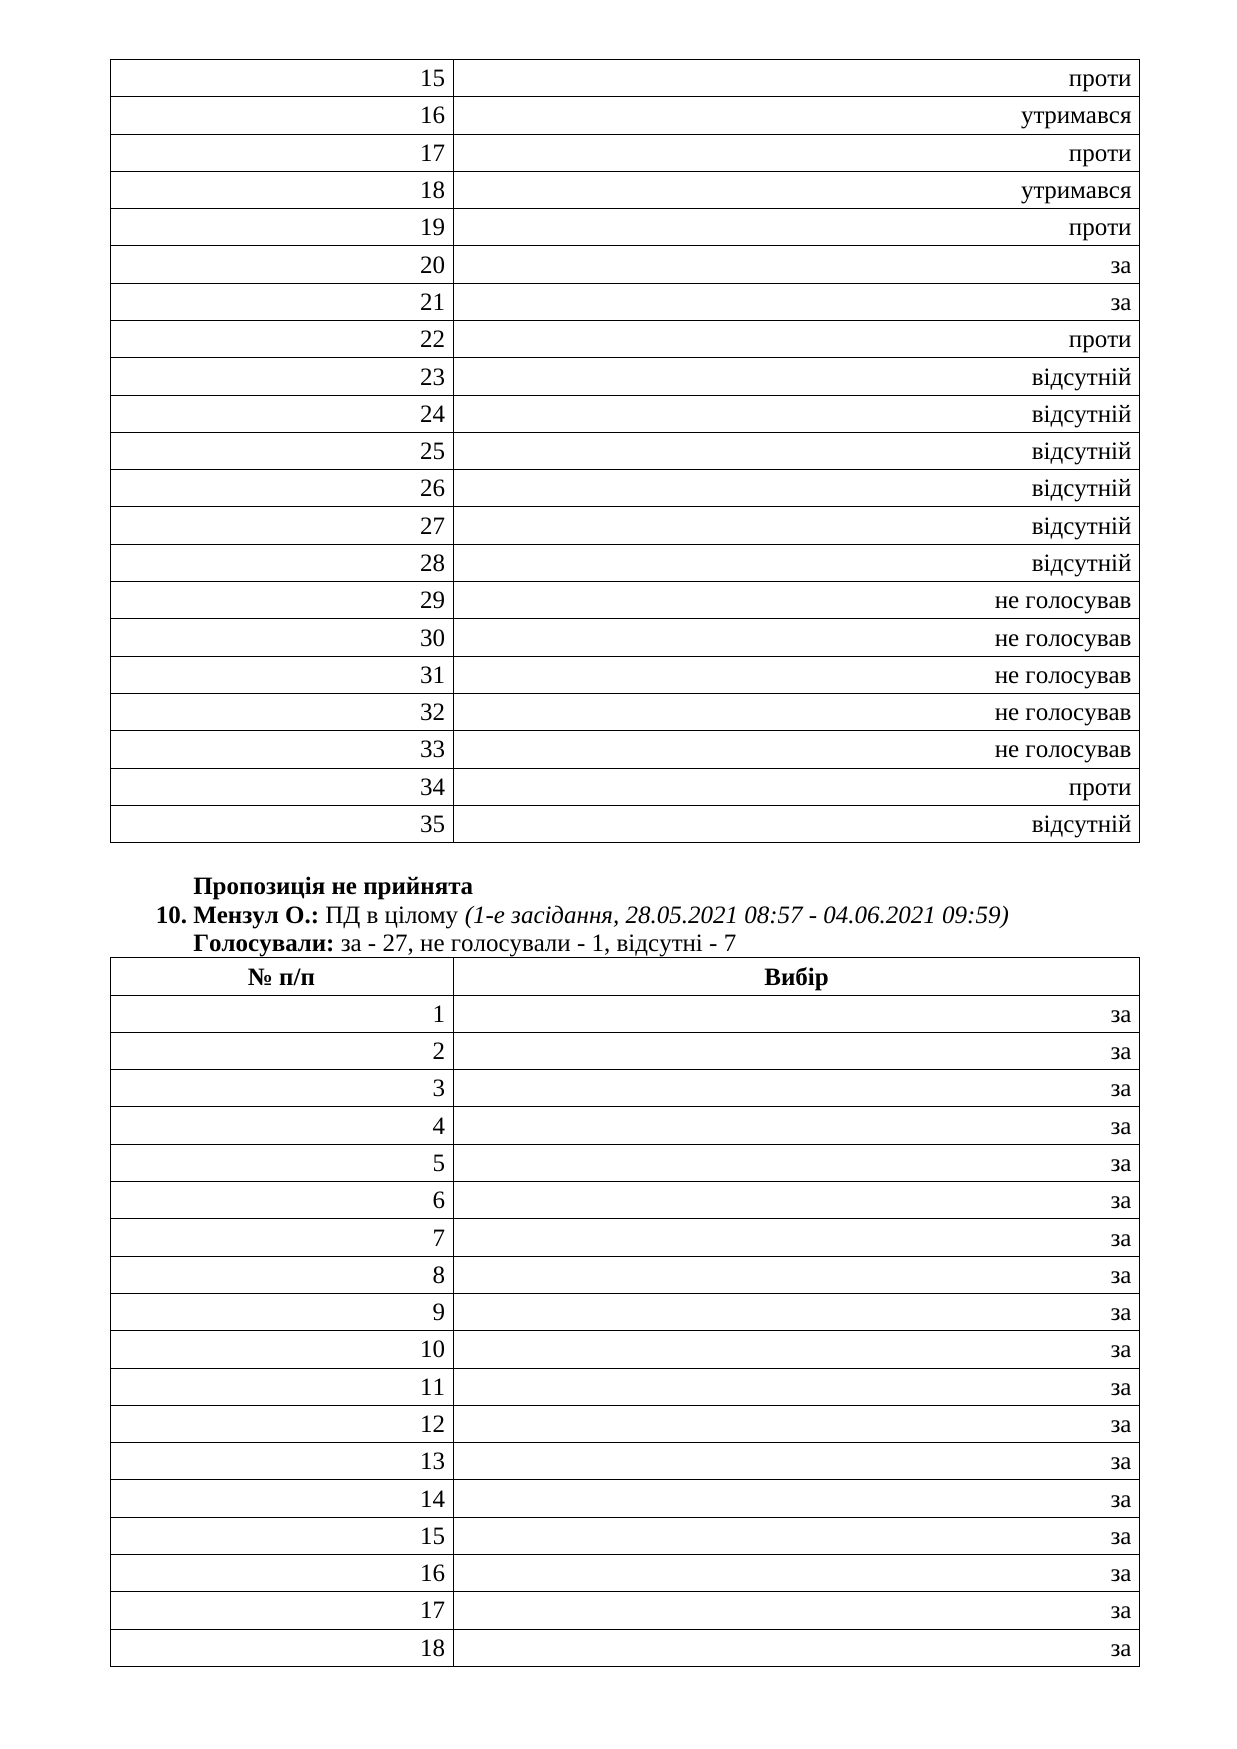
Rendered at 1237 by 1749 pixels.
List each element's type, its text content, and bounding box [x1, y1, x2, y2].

table_cell 16 [111, 97, 453, 133]
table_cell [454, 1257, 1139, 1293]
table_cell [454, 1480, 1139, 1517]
table_cell 1 [111, 996, 453, 1032]
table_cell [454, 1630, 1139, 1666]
table_cell 15 [111, 60, 453, 96]
table_cell 25 [111, 433, 453, 469]
text 10. Мензул О.: ПД в цілому (1-е засідання, 28.05.2021 08:57 - 04.06.2021 09:59) [156, 900, 1148, 928]
table_cell 26 [111, 470, 453, 506]
table_cell відсутній [454, 545, 1139, 581]
table_cell 2 [111, 1033, 453, 1069]
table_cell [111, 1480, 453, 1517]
table_cell 35 [111, 806, 453, 842]
table_cell 3 [111, 1070, 453, 1106]
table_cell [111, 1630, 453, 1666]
text Пропозиція не прийнята [193, 842, 1148, 900]
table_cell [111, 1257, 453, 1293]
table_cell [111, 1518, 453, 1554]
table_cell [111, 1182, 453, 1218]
table_cell проти [454, 135, 1139, 171]
table_cell 22 [111, 321, 453, 357]
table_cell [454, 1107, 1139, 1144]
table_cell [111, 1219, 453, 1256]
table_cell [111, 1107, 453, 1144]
table_cell 19 [111, 209, 453, 245]
table_cell 27 [111, 507, 453, 544]
table_cell 30 [111, 619, 453, 656]
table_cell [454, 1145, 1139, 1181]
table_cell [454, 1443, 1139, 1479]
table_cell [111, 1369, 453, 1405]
table_cell відсутній [454, 806, 1139, 842]
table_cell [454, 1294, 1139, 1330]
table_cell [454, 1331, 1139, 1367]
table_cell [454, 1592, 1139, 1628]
table_cell 24 [111, 396, 453, 432]
table_cell 31 [111, 657, 453, 693]
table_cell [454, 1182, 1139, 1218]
table_cell за [454, 284, 1139, 320]
table_cell 17 [111, 135, 453, 171]
table_cell проти [454, 769, 1139, 805]
table_cell відсутній [454, 396, 1139, 432]
table_cell відсутній [454, 470, 1139, 506]
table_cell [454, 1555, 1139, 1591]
table_cell не голосував [454, 619, 1139, 656]
text Голосували: за - 27, не голосували - 1, відсутні - 7 [193, 928, 1148, 957]
table_cell проти [454, 321, 1139, 357]
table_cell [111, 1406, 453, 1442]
table_cell утримався [454, 172, 1139, 208]
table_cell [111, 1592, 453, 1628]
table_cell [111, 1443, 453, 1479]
table_header № п/п [111, 958, 453, 994]
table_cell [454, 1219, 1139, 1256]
table_cell 33 [111, 731, 453, 767]
table_header Вибір [454, 958, 1139, 994]
table_cell відсутній [454, 358, 1139, 394]
table_cell 34 [111, 769, 453, 805]
table_cell за [454, 996, 1139, 1032]
table_cell не голосував [454, 731, 1139, 767]
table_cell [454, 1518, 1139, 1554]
table_cell не голосував [454, 582, 1139, 618]
table_cell 28 [111, 545, 453, 581]
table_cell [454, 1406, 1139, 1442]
table_cell відсутній [454, 433, 1139, 469]
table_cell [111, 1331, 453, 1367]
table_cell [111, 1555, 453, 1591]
table_cell відсутній [454, 507, 1139, 544]
table_cell не голосував [454, 694, 1139, 730]
table_cell 29 [111, 582, 453, 618]
table_cell 32 [111, 694, 453, 730]
table_cell за [454, 1070, 1139, 1106]
table_cell 20 [111, 246, 453, 283]
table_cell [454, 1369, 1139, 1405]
table_cell проти [454, 60, 1139, 96]
table_cell 21 [111, 284, 453, 320]
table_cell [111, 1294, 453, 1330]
table_cell проти [454, 209, 1139, 245]
table_cell за [454, 246, 1139, 283]
table_cell 23 [111, 358, 453, 394]
table_cell 18 [111, 172, 453, 208]
table_cell за [454, 1033, 1139, 1069]
table_cell не голосував [454, 657, 1139, 693]
table_cell утримався [454, 97, 1139, 133]
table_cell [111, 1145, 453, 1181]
